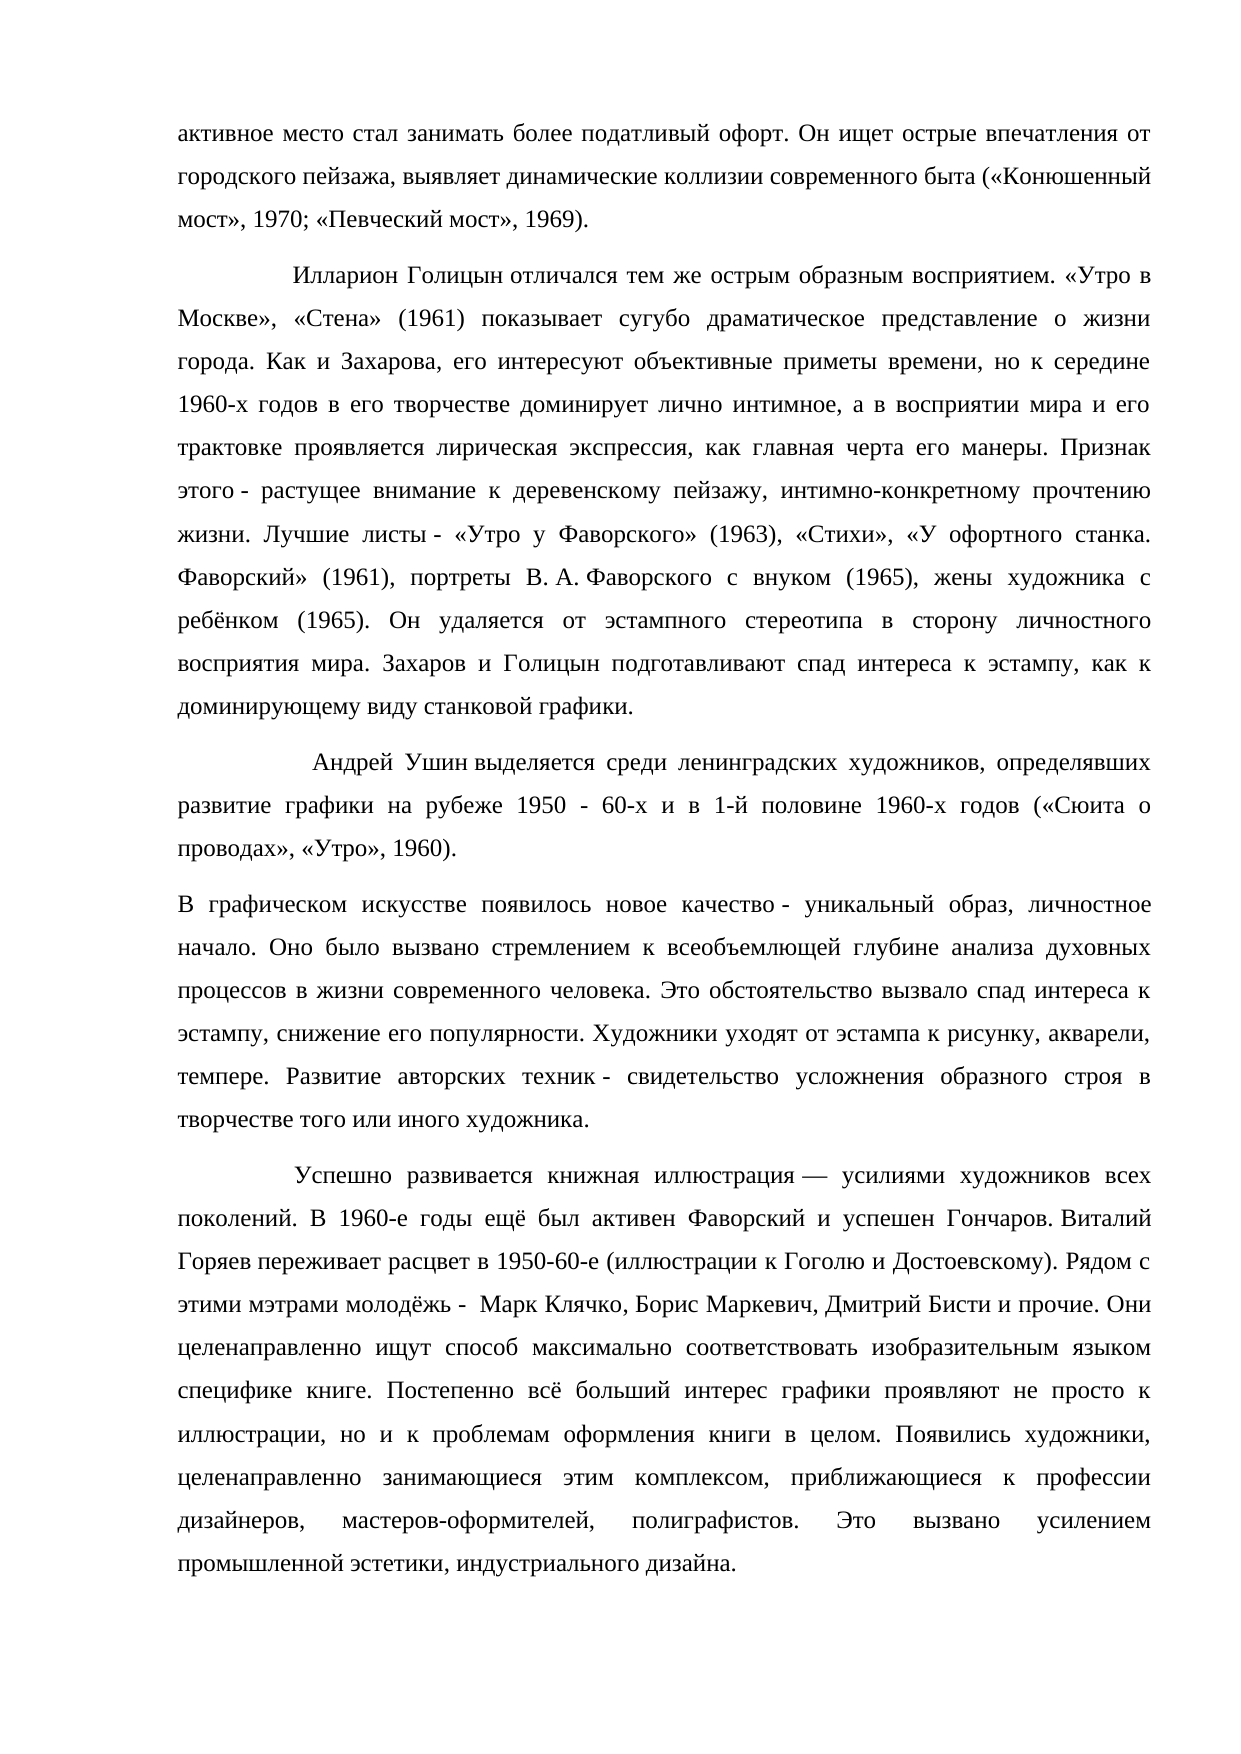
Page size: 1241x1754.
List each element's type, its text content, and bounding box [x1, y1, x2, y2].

text Успешно развивается книжная иллюстрация — усилиями художников всех поколений. В 1960-е годы ещё был активен Фаворский и успешен Гончаров. Виталий Горяев переживает расцвет в 1950-60-е (иллюстрации к Гоголю и Достоевскому). Рядом с этими мэтрами молодёжь - Марк Клячко, Борис Маркевич, Дмитрий Бисти и прочие. Они целенаправленно ищут способ максимально соответствовать изобразительным языком специфике книге. Постепенно всё больший интерес графики проявляют не просто к иллюстрации, но и к проблемам оформления книги в целом. Появились художники, целенаправленно занимающиеся этим комплексом, приближающиеся к профессии дизайнеров, мастеров-оформителей, полиграфистов. Это вызвано усилением промышленной эстетики, индустриального дизайна. [177, 1160, 1152, 1577]
text В графическом искусстве появилось новое качество - уникальный образ, личностное начало. Оно было вызвано стремлением к всеобъемлющей глубине анализа духовных процессов в жизни современного человека. Это обстоятельство вызвало спад интереса к эстампу, снижение его популярности. Художники уходят от эстампа к рисунку, акварели, темпере. Развитие авторских техник - свидетельство усложнения образного строя в творчестве того или иного художника. [177, 889, 1152, 1133]
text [177, 118, 1152, 233]
text Андрей Ушин выделяется среди ленинградских художников, определявших развитие графики на рубеже 1950 - 60-х и в 1-й половине 1960-х годов («Сюита о проводах», «Утро», 1960). [177, 747, 1152, 862]
text Илларион Голицын отличался тем же острым образным восприятием. «Утро в Москве», «Стена» (1961) показывает сугубо драматическое представление о жизни города. Как и Захарова, его интересуют объективные приметы времени, но к середине 1960-х годов в его творчестве доминирует лично интимное, а в восприятии мира и его трактовке проявляется лирическая экспрессия, как главная черта его манеры. Признак этого - растущее внимание к деревенскому пейзажу, интимно-конкретному прочтению жизни. Лучшие листы - «Утро у Фаворского» (1963), «Стихи», «У офортного станка. Фаворский» (1961), портреты В. А. Фаворского с внуком (1965), жены художника с ребёнком (1965). Он удаляется от эстампного стереотипа в сторону личностного восприятия мира. Захаров и Голицын подготавливают спад интереса к эстампу, как к доминирующему виду станковой графики. [177, 260, 1152, 720]
